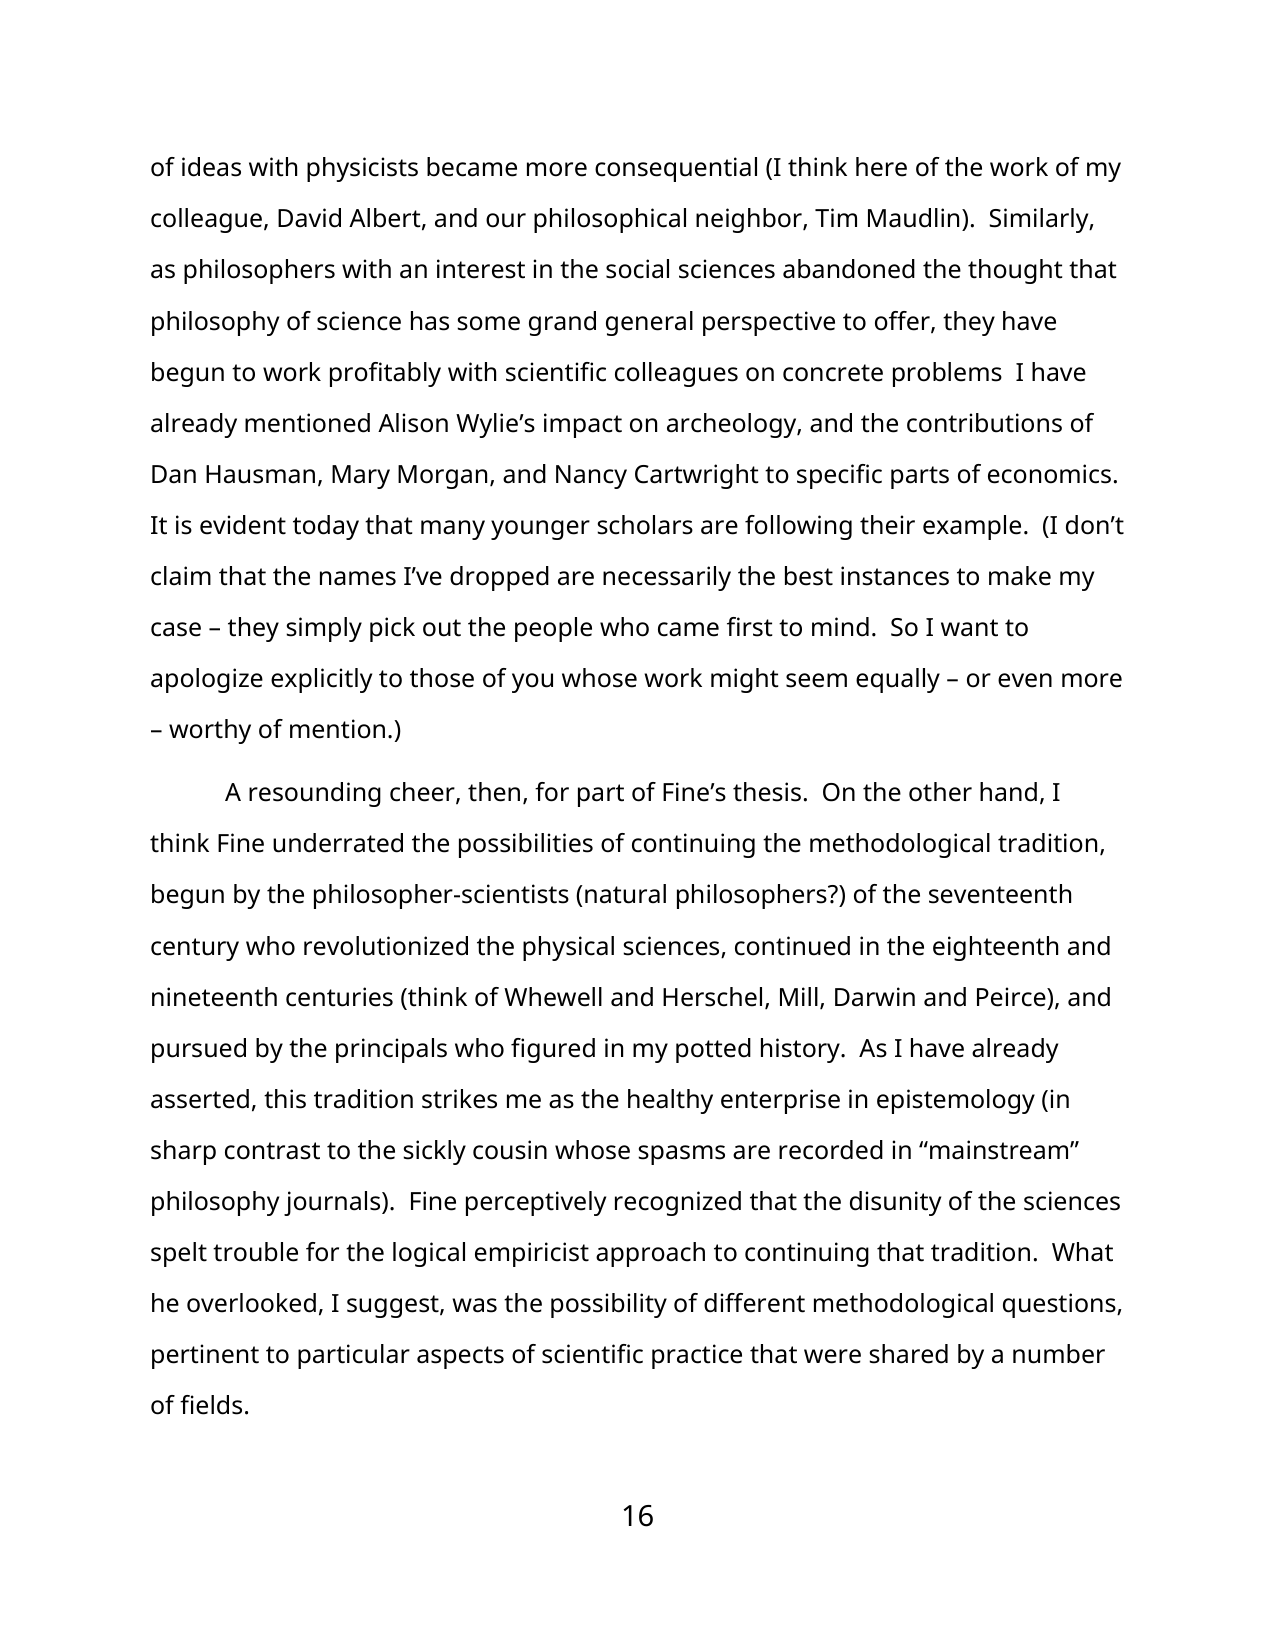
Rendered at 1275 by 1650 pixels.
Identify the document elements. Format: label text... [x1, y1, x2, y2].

text A resounding cheer, then, for part of Fine’s thesis. On the other hand, I think Fine underrated the possibilities of continuing the methodological tradition, begun by the philosopher-scientists (natural philosophers?) of the seventeenth century who revolutionized the physical sciences, continued in the eighteenth and nineteenth centuries (think of Whewell and Herschel, Mill, Darwin and Peirce), and pursued by the principals who figured in my potted history. As I have already asserted, this tradition strikes me as the healthy enterprise in epistemology (in sharp contrast to the sickly cousin whose spasms are recorded in “mainstream” philosophy journals). Fine perceptively recognized that the disunity of the sciences spelt trouble for the logical empiricist approach to continuing that tradition. What he overlooked, I suggest, was the possibility of different methodological questions, pertinent to particular aspects of scientific practice that were shared by a number of fields. [150, 775, 1125, 1422]
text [150, 150, 1125, 746]
